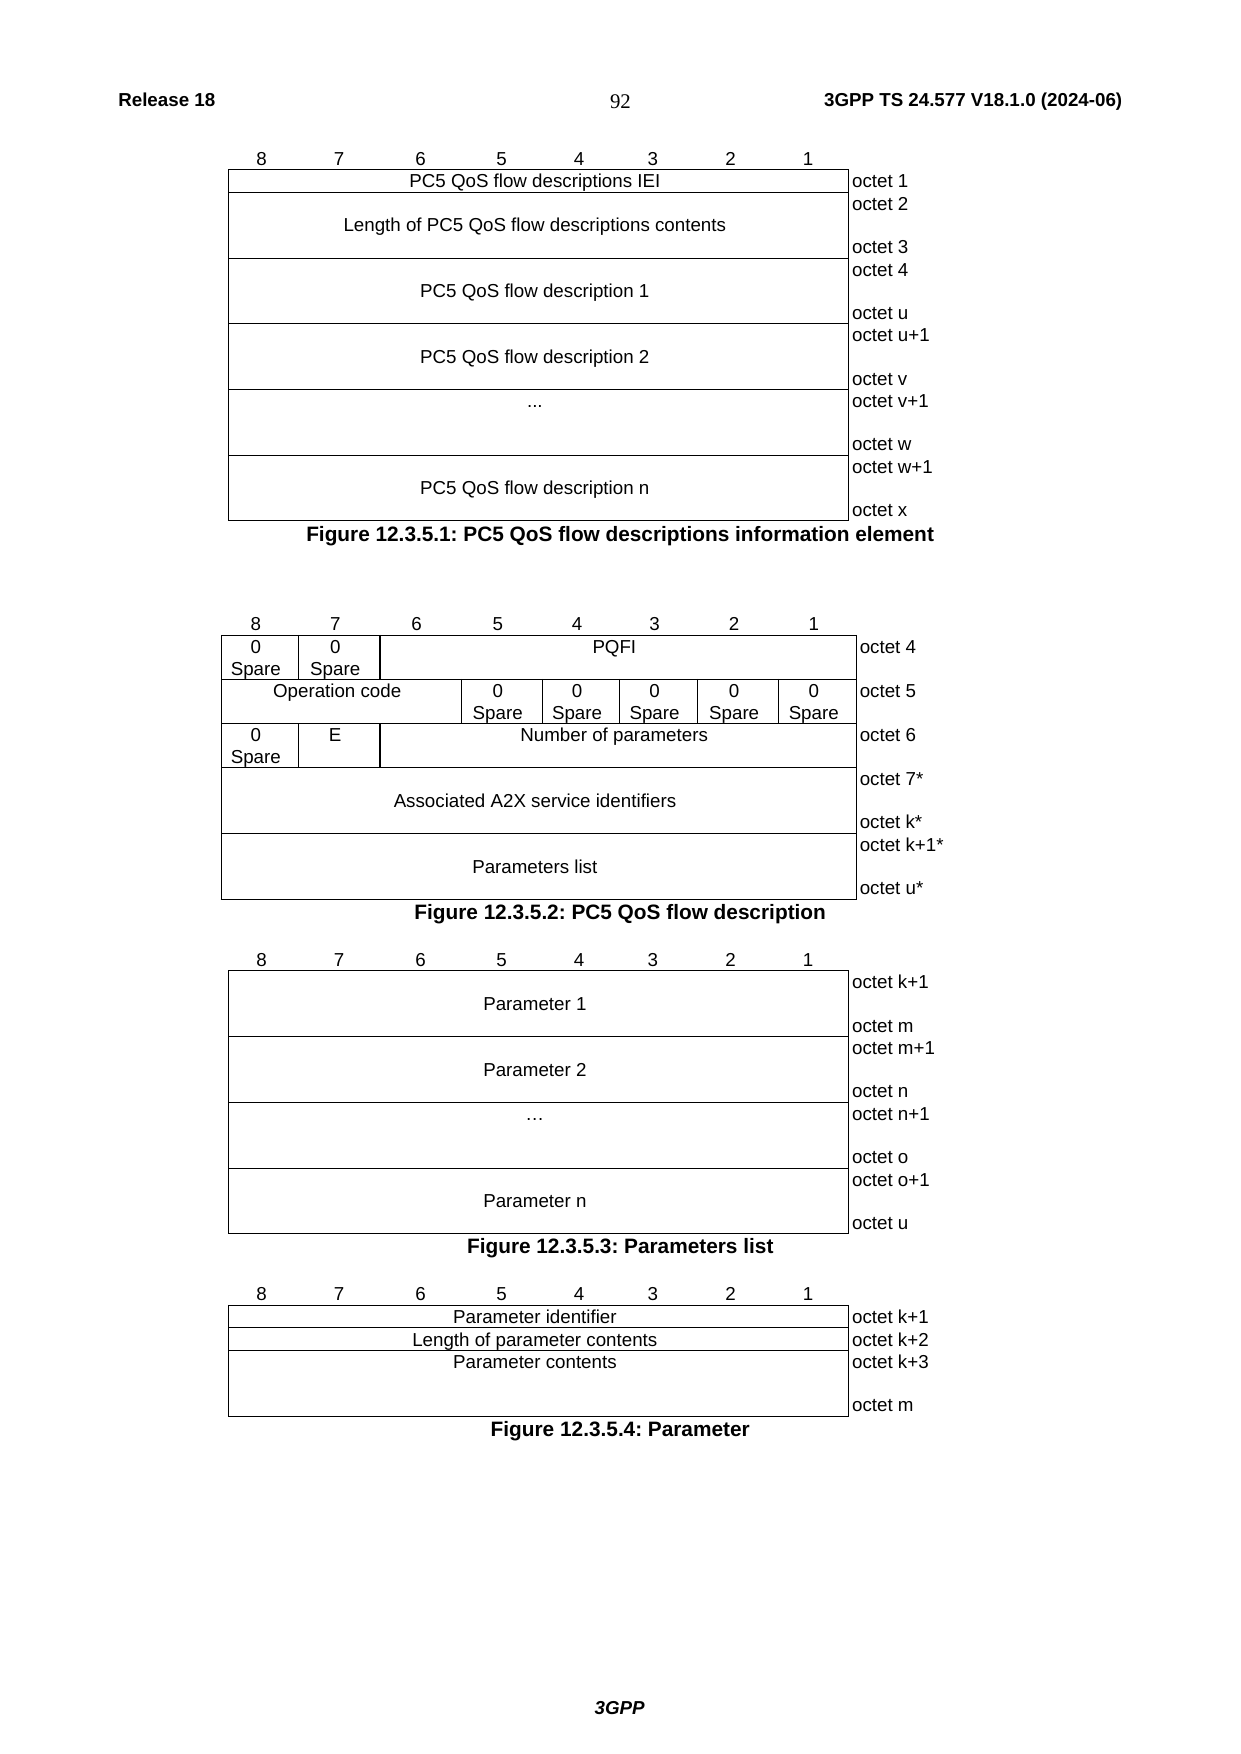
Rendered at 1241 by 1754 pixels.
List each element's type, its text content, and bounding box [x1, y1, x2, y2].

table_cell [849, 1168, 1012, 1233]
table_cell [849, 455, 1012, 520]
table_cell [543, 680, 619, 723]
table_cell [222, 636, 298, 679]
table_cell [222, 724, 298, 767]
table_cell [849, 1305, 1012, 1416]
text Figure 12.3.5.4: Parameter [118, 1417, 1122, 1441]
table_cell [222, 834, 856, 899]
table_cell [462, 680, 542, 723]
text Figure 12.3.5.3: Parameters list [118, 1234, 1122, 1258]
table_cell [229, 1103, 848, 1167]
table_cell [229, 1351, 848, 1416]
text Figure 12.3.5.1: PC5 QoS flow descriptions information element [118, 521, 1122, 545]
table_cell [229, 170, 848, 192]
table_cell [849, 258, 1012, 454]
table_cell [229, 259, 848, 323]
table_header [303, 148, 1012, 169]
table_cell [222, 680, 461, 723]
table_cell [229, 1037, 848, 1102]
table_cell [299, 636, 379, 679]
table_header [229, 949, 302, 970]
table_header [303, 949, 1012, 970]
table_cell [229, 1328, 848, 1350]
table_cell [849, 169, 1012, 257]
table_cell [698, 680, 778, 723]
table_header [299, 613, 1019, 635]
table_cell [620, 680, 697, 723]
text Figure 12.3.5.2: PC5 QoS flow description [118, 900, 1122, 924]
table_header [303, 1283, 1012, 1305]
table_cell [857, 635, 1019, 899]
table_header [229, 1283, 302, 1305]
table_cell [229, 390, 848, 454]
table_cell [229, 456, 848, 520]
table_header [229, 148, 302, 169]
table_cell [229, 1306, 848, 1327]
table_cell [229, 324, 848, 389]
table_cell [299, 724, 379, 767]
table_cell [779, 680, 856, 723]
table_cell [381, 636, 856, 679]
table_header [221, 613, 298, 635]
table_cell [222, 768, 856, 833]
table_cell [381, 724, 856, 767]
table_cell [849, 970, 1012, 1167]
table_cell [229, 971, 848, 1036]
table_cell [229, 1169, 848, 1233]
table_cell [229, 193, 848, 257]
